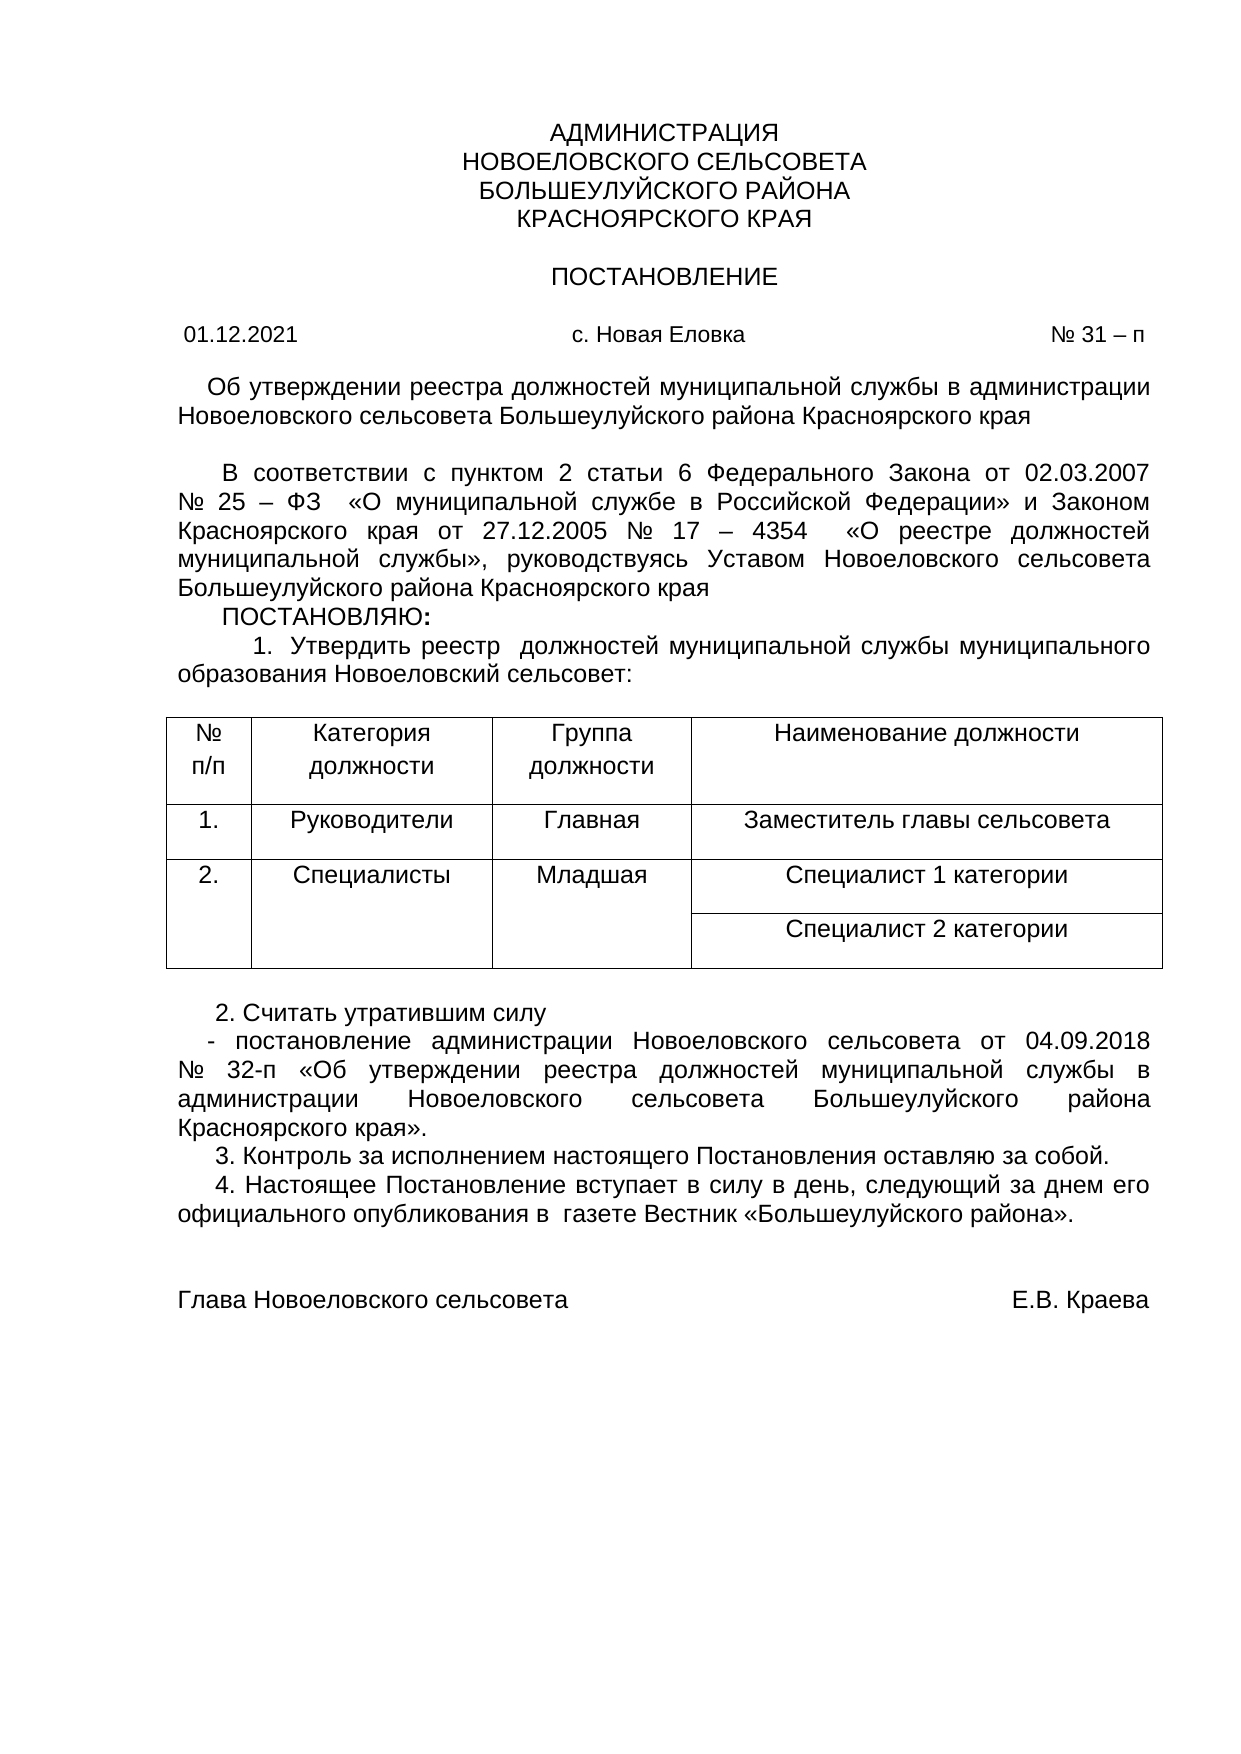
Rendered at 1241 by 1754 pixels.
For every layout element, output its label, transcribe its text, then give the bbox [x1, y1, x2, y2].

text 2. Считать утратившим силу [177, 998, 1152, 1026]
table_cell Младшая [493, 860, 691, 968]
text КРАСНОЯРСКОГО КРАЯ [177, 204, 1152, 233]
table_cell Руководители [252, 805, 492, 859]
table_cell Специалисты [252, 860, 492, 968]
table_cell Главная [493, 805, 691, 859]
text ПОСТАНОВЛЯЮ: [177, 602, 1152, 631]
table_header № п/п [167, 718, 251, 804]
table_header Наименование должности [692, 718, 1162, 804]
text 01.12.2021 с. Новая Еловка № 31 – п [177, 321, 1152, 347]
table_header Категория должности [252, 718, 492, 804]
text 4. Настоящее Постановление вступает в силу в день, следующий за днем его официального опубликования в газете Вестник «Большеулуйского района». [177, 1170, 1152, 1228]
text БОЛЬШЕУЛУЙСКОГО РАЙОНА [177, 176, 1152, 204]
text АДМИНИСТРАЦИЯ [177, 118, 1152, 147]
table_cell Специалист 1 категории [692, 860, 1162, 913]
text НОВОЕЛОВСКОГО СЕЛЬСОВЕТА [177, 147, 1152, 176]
text Об утверждении реестра должностей муниципальной службы в администрации Новоеловского сельсовета Большеулуйского района Красноярского края [177, 372, 1152, 429]
table_cell 1. [167, 805, 251, 859]
text Глава Новоеловского сельсовета Е.В. Краева [177, 1285, 1152, 1314]
table_cell Специалист 2 категории [692, 914, 1162, 968]
text ПОСТАНОВЛЕНИЕ [177, 262, 1152, 291]
text 3. Контроль за исполнением настоящего Постановления оставляю за собой. [177, 1141, 1152, 1170]
table_cell 2. [167, 860, 251, 968]
table_header Группа должности [493, 718, 691, 804]
table_cell Заместитель главы сельсовета [692, 805, 1162, 859]
list Утвердить реестр должностей муниципальной службы муниципального образования Новоеловский сельсовет: [177, 631, 1152, 688]
text - постановление администрации Новоеловского сельсовета от 04.09.2018 № 32-п «Об утверждении реестра должностей муниципальной службы в администрации Новоеловского сельсовета Большеулуйского района Красноярского края». [177, 1026, 1152, 1141]
text В соответствии с пунктом 2 статьи 6 Федерального Закона от 02.03.2007 № 25 – ФЗ «О муниципальной службе в Российской Федерации» и Законом Красноярского края от 27.12.2005 № 17 – 4354 «О реестре должностей муниципальной службы», руководствуясь Уставом Новоеловского сельсовета Большеулуйского района Красноярского края [177, 458, 1152, 602]
